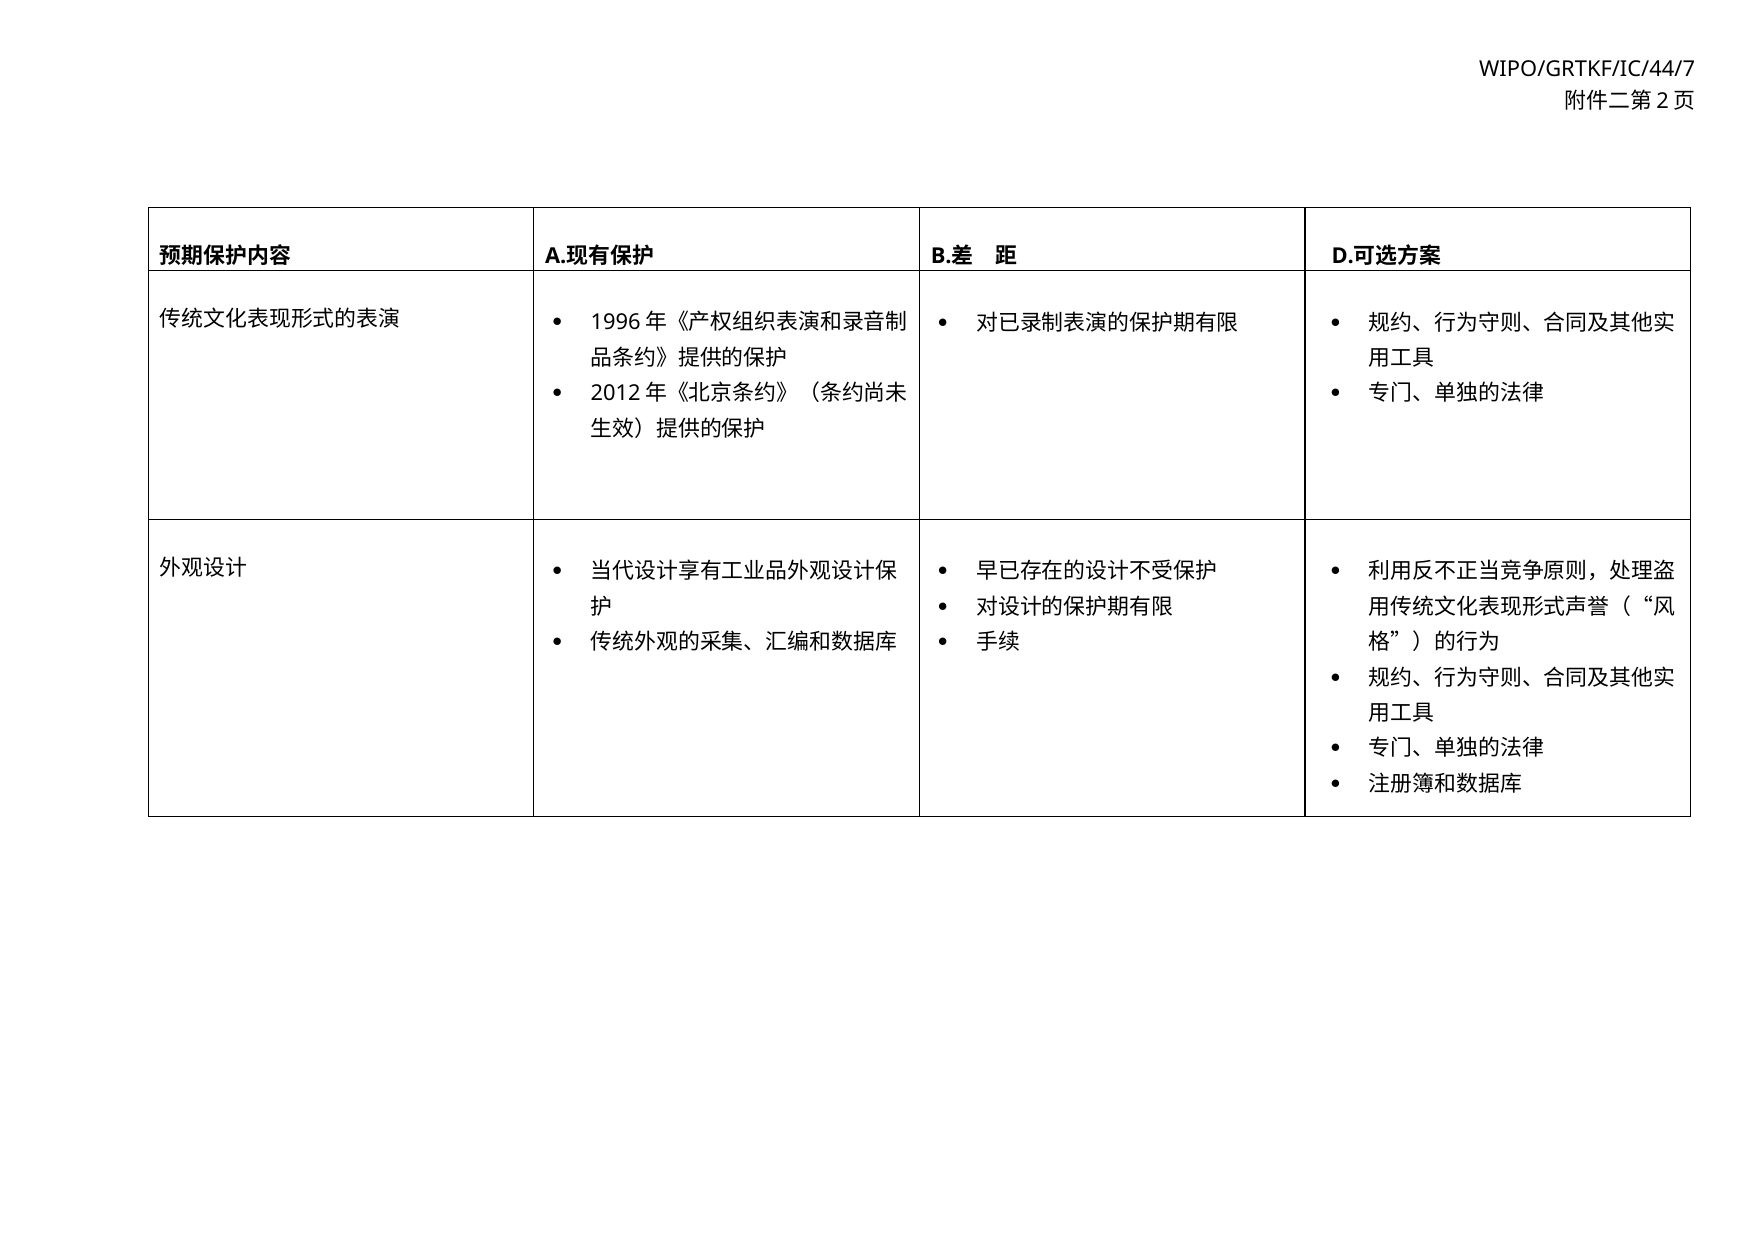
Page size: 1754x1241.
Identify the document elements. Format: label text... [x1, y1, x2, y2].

table_header 预期保护内容 [149, 208, 533, 270]
table_cell 外观设计 [149, 520, 533, 816]
table_cell 当代设计享有工业品外观设计保‍护 传统外观的采集、汇编和数据库 [534, 520, 919, 816]
table_cell 早已存在的设计不受保护 对设计的保护期有限 手续 [920, 520, 1304, 816]
table_header B.差 距 [920, 208, 1304, 270]
table_cell 1996年《产权组织表演和录音制品条约》提供的保护 2012年《北京条约》（条约尚未生效）提供的保护 [534, 271, 919, 519]
table_cell 传统文化表现形式的表演 [149, 271, 533, 519]
table_cell 利用反不正当竞争原则，处理盗用传统文化表现形式声誉（“风格”）的行为 规约、行为守则、合同及其他实用工具 专门、单独的法律 注册簿和数据库 [1306, 520, 1690, 816]
table_header D.可选方案 [1306, 208, 1690, 270]
table_header A.现有保护 [534, 208, 919, 270]
table_cell 对已录制表演的保护期有限 [920, 271, 1304, 519]
table_cell 规约、行为守则、合同及其他实用工具 专门、单独的法律 [1306, 271, 1690, 519]
